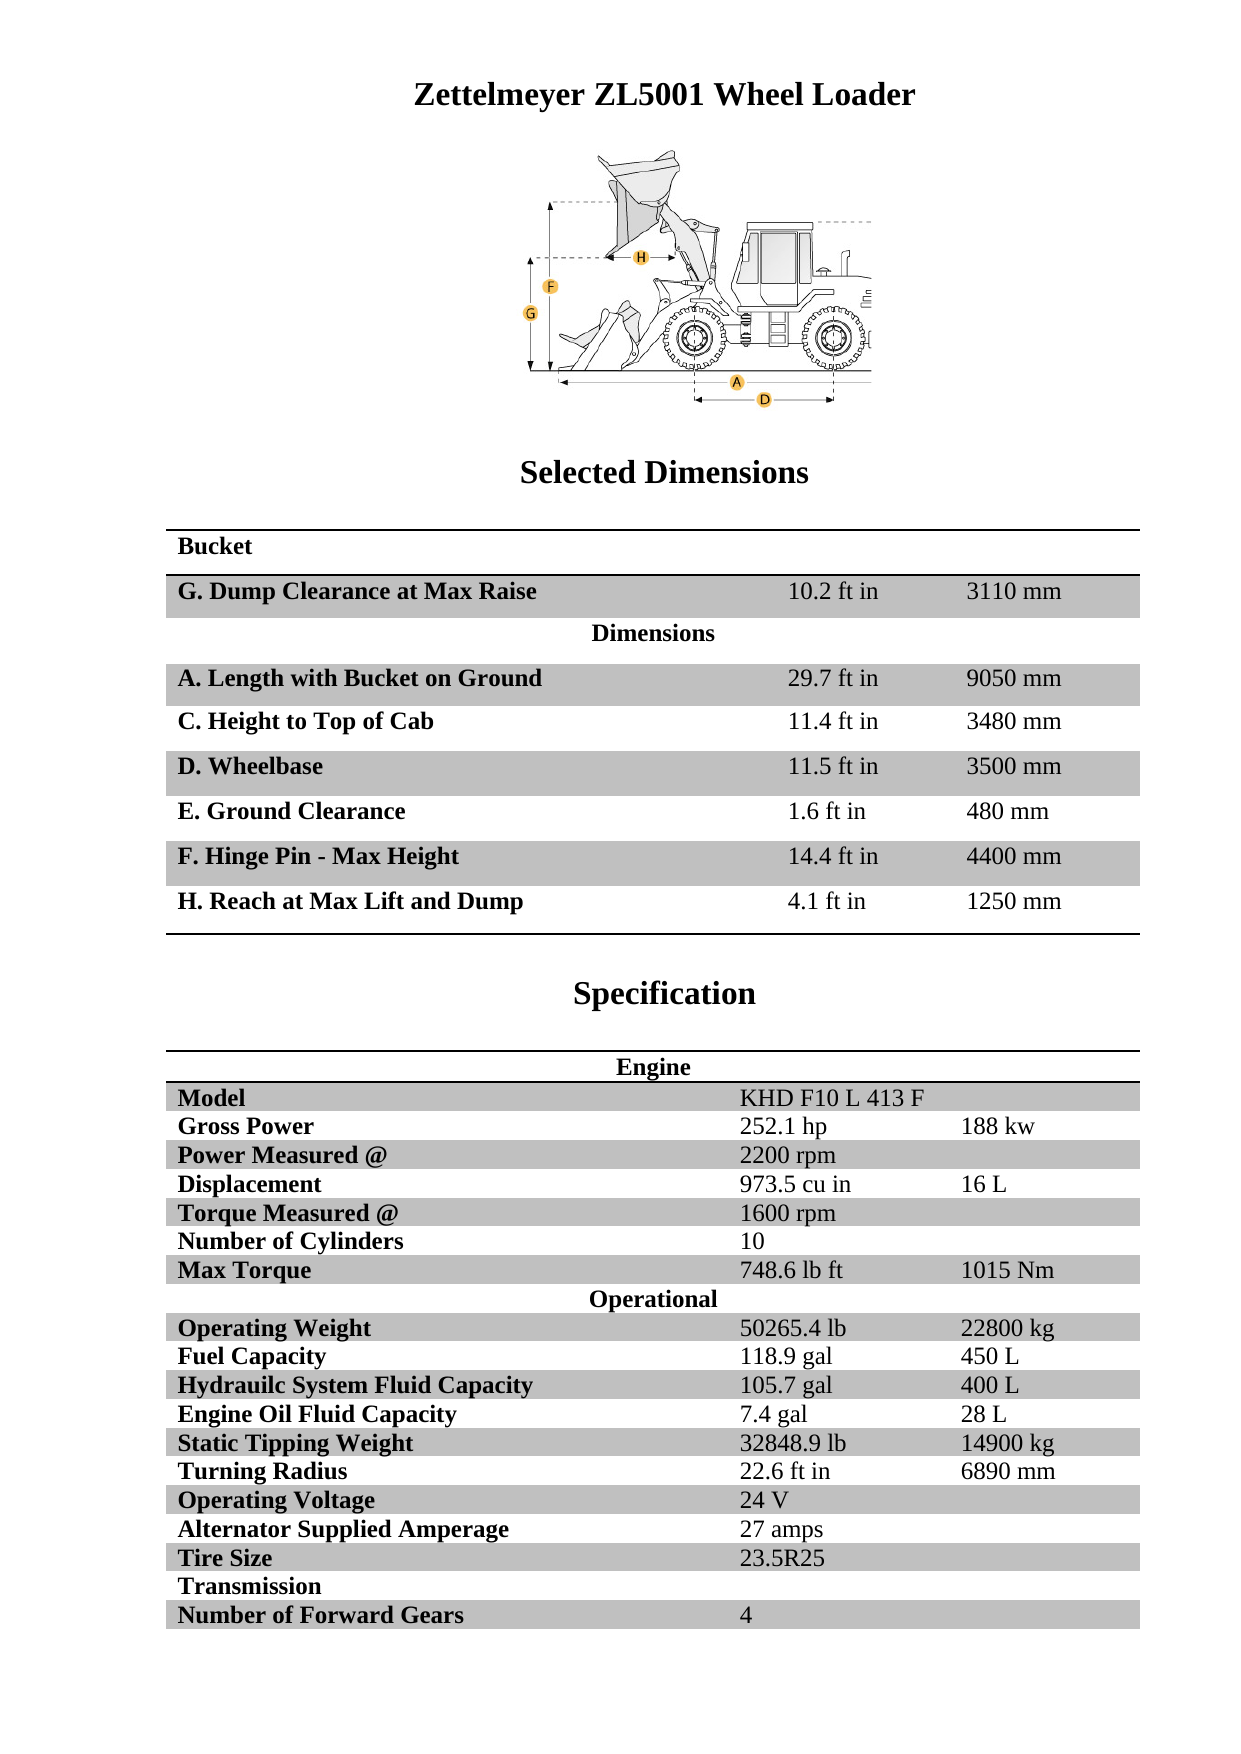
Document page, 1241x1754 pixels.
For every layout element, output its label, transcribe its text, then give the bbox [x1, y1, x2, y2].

table_cell 3480 mm [955, 706, 1140, 751]
table_cell 6890 mm [949, 1456, 1140, 1485]
table_cell Static Tipping Weight [166, 1428, 728, 1456]
table_cell F. Hinge Pin - Max Height [166, 841, 776, 886]
table_cell 450 L [949, 1341, 1140, 1370]
text Specification [177, 973, 1152, 1011]
table_cell 24 V [728, 1485, 1140, 1514]
table_cell 252.1 hp [728, 1111, 949, 1140]
table_cell Number of Cylinders [166, 1226, 728, 1255]
table_cell D. Wheelbase [166, 751, 776, 796]
table_cell Alternator Supplied Amperage [166, 1514, 728, 1543]
table_cell 14.4 ft in [776, 841, 955, 886]
table_cell 1015 Nm [949, 1255, 1140, 1284]
table_cell Torque Measured @ [166, 1198, 728, 1226]
table_cell 118.9 gal [728, 1341, 949, 1370]
table_cell Transmission [166, 1571, 1140, 1600]
text Zettelmeyer ZL5001 Wheel Loader [177, 74, 1152, 112]
table_cell 1600 rpm [728, 1198, 1140, 1226]
table_cell 32848.9 lb [728, 1428, 949, 1456]
table_cell 480 mm [955, 796, 1140, 841]
table_cell 7.4 gal [728, 1399, 949, 1428]
table_cell 1.6 ft in [776, 796, 955, 841]
table_cell Tire Size [166, 1543, 728, 1571]
table_cell Dimensions [166, 619, 1140, 663]
table_cell 748.6 lb ft [728, 1255, 949, 1284]
table_cell E. Ground Clearance [166, 796, 776, 841]
table_cell 22800 kg [949, 1313, 1140, 1341]
picture [457, 141, 872, 423]
table_cell H. Reach at Max Lift and Dump [166, 886, 776, 933]
table_cell 27 amps [728, 1514, 1140, 1543]
table_cell Gross Power [166, 1111, 728, 1140]
table_cell Power Measured @ [166, 1140, 728, 1169]
table_cell 3500 mm [955, 751, 1140, 796]
table_cell 2200 rpm [728, 1140, 1140, 1169]
table_cell 11.4 ft in [776, 706, 955, 751]
table_cell Turning Radius [166, 1456, 728, 1485]
table_cell A. Length with Bucket on Ground [166, 664, 776, 706]
table_cell KHD F10 L 413 F [728, 1083, 1140, 1111]
table_header Engine [166, 1052, 1140, 1081]
table_cell Operating Voltage [166, 1485, 728, 1514]
table_header Bucket [166, 531, 1140, 574]
table_cell 400 L [949, 1370, 1140, 1399]
table_cell Fuel Capacity [166, 1341, 728, 1370]
table_cell 23.5R25 [728, 1543, 1140, 1571]
table_cell 188 kw [949, 1111, 1140, 1140]
table_cell Engine Oil Fluid Capacity [166, 1399, 728, 1428]
table_cell Max Torque [166, 1255, 728, 1284]
text Selected Dimensions [177, 452, 1152, 490]
table_cell 50265.4 lb [728, 1313, 949, 1341]
table_cell Operating Weight [166, 1313, 728, 1341]
table_cell 3110 mm [955, 576, 1140, 618]
table_cell 11.5 ft in [776, 751, 955, 796]
table_cell 29.7 ft in [776, 664, 955, 706]
table_cell 22.6 ft in [728, 1456, 949, 1485]
table_cell Operational [166, 1284, 1140, 1313]
table_cell 4 [728, 1600, 1140, 1629]
table_cell G. Dump Clearance at Max Raise [166, 576, 776, 618]
table_cell 4400 mm [955, 841, 1140, 886]
table_cell 14900 kg [949, 1428, 1140, 1456]
table_cell 105.7 gal [728, 1370, 949, 1399]
table_cell 973.5 cu in [728, 1169, 949, 1198]
table_cell 10 [728, 1226, 1140, 1255]
table_cell 16 L [949, 1169, 1140, 1198]
table_cell Displacement [166, 1169, 728, 1198]
table_cell 10.2 ft in [776, 576, 955, 618]
table_cell C. Height to Top of Cab [166, 706, 776, 751]
table_cell Hydrauilc System Fluid Capacity [166, 1370, 728, 1399]
table_cell 1250 mm [955, 886, 1140, 933]
table_cell 4.1 ft in [776, 886, 955, 933]
table_cell Number of Forward Gears [166, 1600, 728, 1629]
table_cell 28 L [949, 1399, 1140, 1428]
table_cell Model [166, 1083, 728, 1111]
table_cell 9050 mm [955, 664, 1140, 706]
